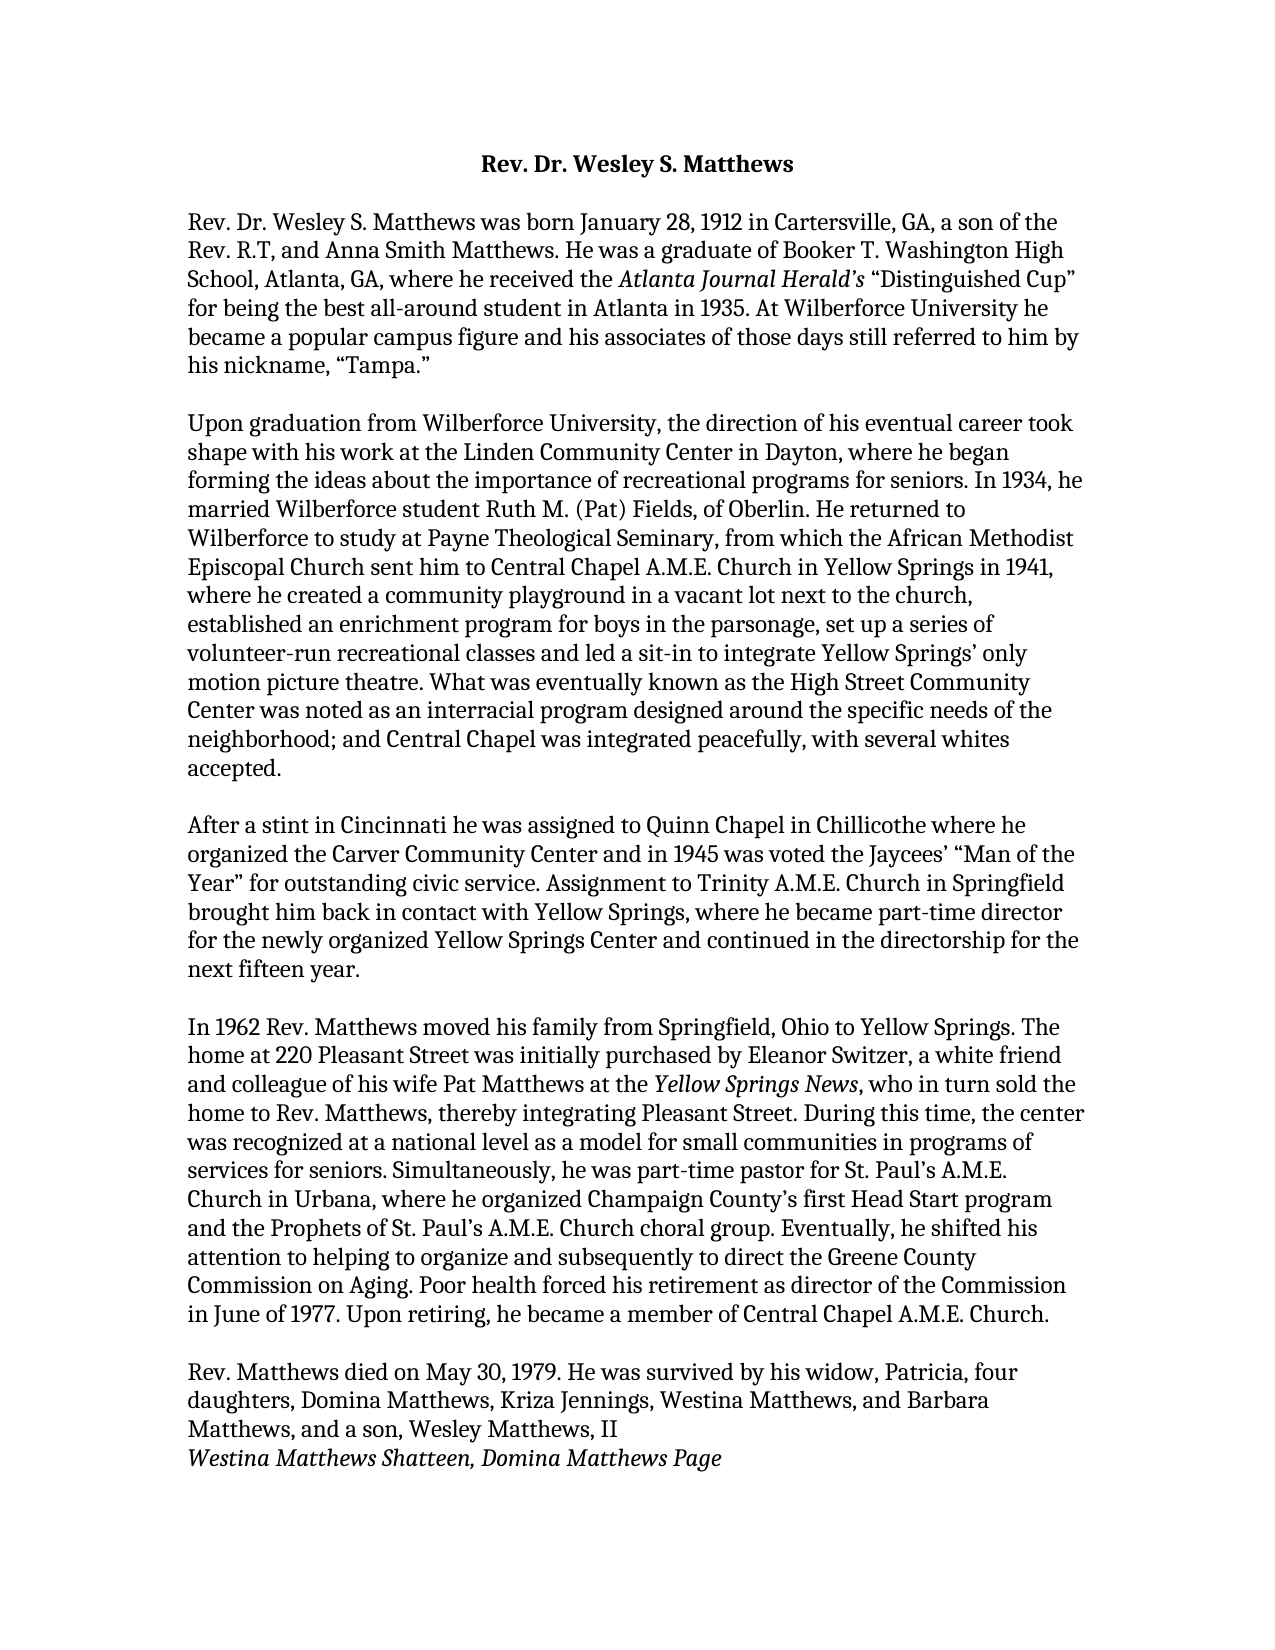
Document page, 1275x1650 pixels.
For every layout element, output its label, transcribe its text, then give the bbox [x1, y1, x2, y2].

text In 1962 Rev. Matthews moved his family from Springfield, Ohio to Yellow Springs. The home at 220 Pleasant Street was initially purchased by Eleanor Switzer, a white friend and colleague of his wife Pat Matthews at the Yellow Springs News, who in turn sold the home to Rev. Matthews, thereby integrating Pleasant Street. During this time, the center was recognized at a national level as a model for small communities in programs of services for seniors. Simultaneously, he was part-time pastor for St. Paul’s A.M.E. Church in Urbana, where he organized Champaign County’s first Head Start program and the Prophets of St. Paul’s A.M.E. Church choral group. Eventually, he shifted his attention to helping to organize and subsequently to direct the Greene County Commission on Aging. Poor health forced his retirement as director of the Commission in June of 1977. Upon retiring, he became a member of Central Chapel A.M.E. Church. [187, 1012, 1087, 1329]
text Upon graduation from Wilberforce University, the direction of his eventual career took shape with his work at the Linden Community Center in Dayton, where he began forming the ideas about the importance of recreational programs for seniors. In 1934, he married Wilberforce student Ruth M. (Pat) Fields, of Oberlin. He returned to Wilberforce to study at Payne Theological Seminary, from which the African Methodist Episcopal Church sent him to Central Chapel A.M.E. Church in Yellow Springs in 1941, where he created a community playground in a vacant lot next to the church, established an enrichment program for boys in the parsonage, set up a series of volunteer-run recreational classes and led a sit-in to integrate Yellow Springs’ only motion picture theatre. What was eventually known as the High Street Community Center was noted as an interracial program designed around the specific needs of the neighborhood; and Central Chapel was integrated peacefully, with several whites accepted. [187, 409, 1087, 782]
text After a stint in Cincinnati he was assigned to Quinn Chapel in Chillicothe where he organized the Carver Community Center and in 1945 was voted the Jaycees’ “Man of the Year” for outstanding civic service. Assignment to Trinity A.M.E. Church in Springfield brought him back in contact with Yellow Springs, where he became part-time director for the newly organized Yellow Springs Center and continued in the directorship for the next fifteen year. [187, 811, 1087, 984]
text Rev. Dr. Wesley S. Matthews [187, 150, 1087, 179]
text Rev. Matthews died on May 30, 1979. He was survived by his widow, Patricia, four daughters, Domina Matthews, Kriza Jennings, Westina Matthews, and Barbara Matthews, and a son, Wesley Matthews, II [187, 1357, 1087, 1444]
text Rev. Dr. Wesley S. Matthews was born January 28, 1912 in Cartersville, GA, a son of the Rev. R.T, and Anna Smith Matthews. He was a graduate of Booker T. Washington High School, Atlanta, GA, where he received the Atlanta Journal Herald’s “Distinguished Cup” for being the best all-around student in Atlanta in 1935. At Wilberforce University he became a popular campus figure and his associates of those days still referred to him by his nickname, “Tampa.” [187, 207, 1087, 380]
text Westina Matthews Shatteen, Domina Matthews Page [187, 1444, 1087, 1472]
